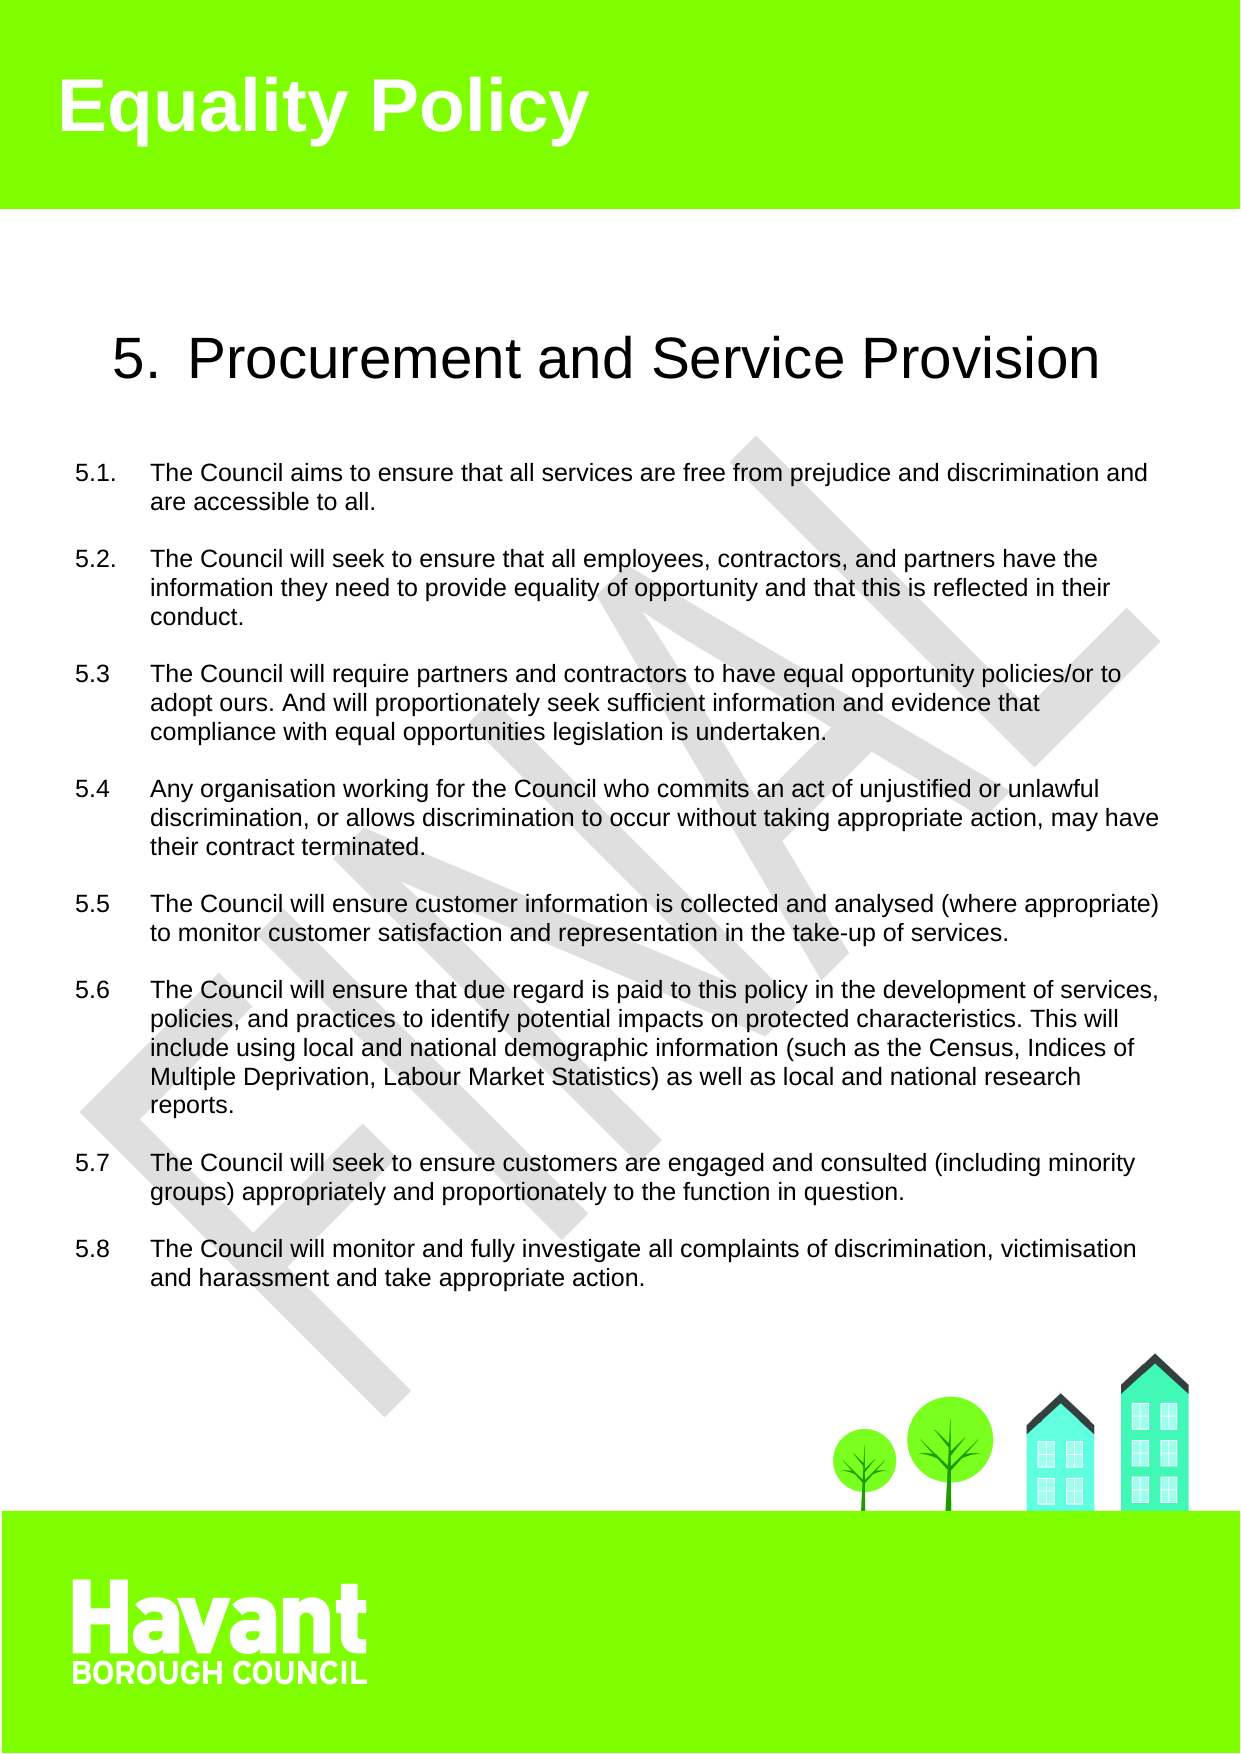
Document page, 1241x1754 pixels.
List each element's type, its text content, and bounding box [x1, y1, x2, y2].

text 5.3 The Council will require partners and contractors to have equal opportunity policies/or to adopt ours. And will proportionately seek sufficient information and evidence that compliance with equal opportunities legislation is undertaken. [75, 659, 1165, 746]
list Procurement and Service Provision [112, 324, 1165, 391]
text 5.4 Any organisation working for the Council who commits an act of unjustified or unlawful discrimination, or allows discrimination to occur without taking appropriate action, may have their contract terminated. [75, 774, 1165, 861]
text 5.5 The Council will ensure customer information is collected and analysed (where appropriate) to monitor customer satisfaction and representation in the take-up of services. [75, 889, 1165, 947]
picture [1, 1337, 1241, 1753]
picture [0, 0, 1241, 209]
text 5.7 The Council will seek to ensure customers are engaged and consulted (including minority groups) appropriately and proportionately to the function in question. [75, 1148, 1165, 1206]
text 5.6 The Council will ensure that due regard is paid to this policy in the development of services, policies, and practices to identify potential impacts on protected characteristics. This will include using local and national demographic information (such as the Census, Indices of Multiple Deprivation, Labour Market Statistics) as well as local and national research reports. [75, 976, 1165, 1119]
text 5.2. The Council will seek to ensure that all employees, contractors, and partners have the information they need to provide equality of opportunity and that this is reflected in their conduct. [75, 544, 1165, 631]
text 5.1. The Council aims to ensure that all services are free from prejudice and discrimination and are accessible to all. [75, 458, 1165, 516]
text 5.8 The Council will monitor and fully investigate all complaints of discrimination, victimisation and harassment and take appropriate action. [75, 1234, 1165, 1292]
